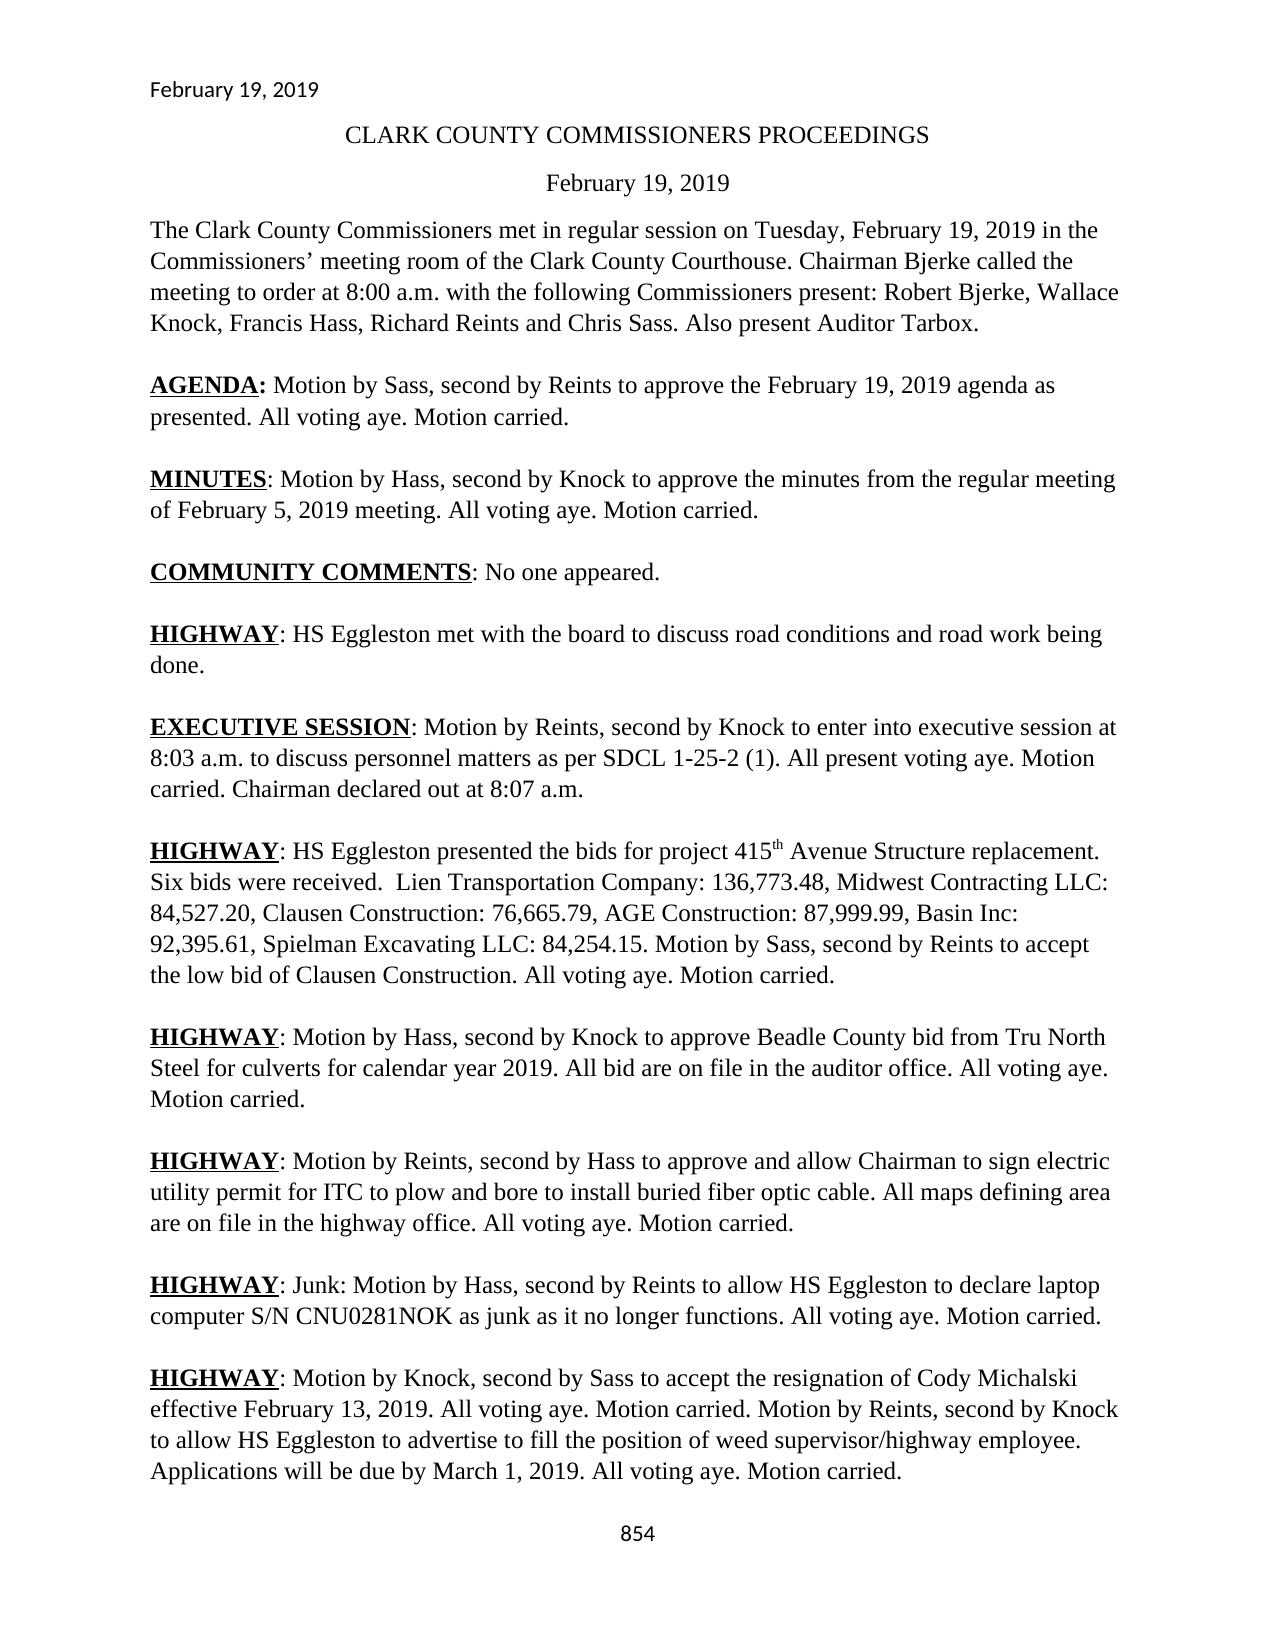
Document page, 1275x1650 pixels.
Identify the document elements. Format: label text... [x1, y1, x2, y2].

text HIGHWAY: HS Eggleston met with the board to discuss road conditions and road work being done. [150, 619, 1125, 679]
text HIGHWAY: HS Eggleston presented the bids for project 415th Avenue Structure replacement. Six bids were received. Lien Transportation Company: 136,773.48, Midwest Contracting LLC: 84,527.20, Clausen Construction: 76,665.79, AGE Construction: 87,999.99, Basin Inc: 92,395.61, Spielman Excavating LLC: 84,254.15. Motion by Sass, second by Reints to accept the low bid of Clausen Construction. All voting aye. Motion carried. [150, 836, 1125, 989]
text CLARK COUNTY COMMISSIONERS PROCEEDINGS [150, 120, 1125, 149]
text HIGHWAY: Motion by Knock, second by Sass to accept the resignation of Cody Michalski effective February 13, 2019. All voting aye. Motion carried. Motion by Reints, second by Knock to allow HS Eggleston to advertise to fill the position of weed supervisor/highway employee. Applications will be due by March 1, 2019. All voting aye. Motion carried. [150, 1363, 1125, 1485]
text AGENDA: Motion by Sass, second by Reints to approve the February 19, 2019 agenda as presented. All voting aye. Motion carried. [150, 371, 1125, 430]
text HIGHWAY: Junk: Motion by Hass, second by Reints to allow HS Eggleston to declare laptop computer S/N CNU0281NOK as junk as it no longer functions. All voting aye. Motion carried. [150, 1270, 1125, 1330]
text The Clark County Commissioners met in regular session on Tuesday, February 19, 2019 in the Commissioners’ meeting room of the Clark County Courthouse. Chairman Bjerke called the meeting to order at 8:00 a.m. with the following Commissioners present: Robert Bjerke, Wallace Knock, Francis Hass, Richard Reints and Chris Sass. Also present Auditor Tarbox. [150, 215, 1125, 337]
text MINUTES: Motion by Hass, second by Knock to approve the minutes from the regular meeting of February 5, 2019 meeting. All voting aye. Motion carried. [150, 464, 1125, 523]
text COMMUNITY COMMENTS: No one appeared. [150, 557, 1125, 586]
text HIGHWAY: Motion by Reints, second by Hass to approve and allow Chairman to sign electric utility permit for ITC to plow and bore to install buried fiber optic cable. All maps defining area are on file in the highway office. All voting aye. Motion carried. [150, 1146, 1125, 1237]
text February 19, 2019 [150, 168, 1125, 196]
text EXECUTIVE SESSION: Motion by Reints, second by Knock to enter into executive session at 8:03 a.m. to discuss personnel matters as per SDCL 1-25-2 (1). All present voting aye. Motion carried. Chairman declared out at 8:07 a.m. [150, 712, 1125, 803]
text HIGHWAY: Motion by Hass, second by Knock to approve Beadle County bid from Tru North Steel for culverts for calendar year 2019. All bid are on file in the auditor office. All voting aye. Motion carried. [150, 1022, 1125, 1113]
